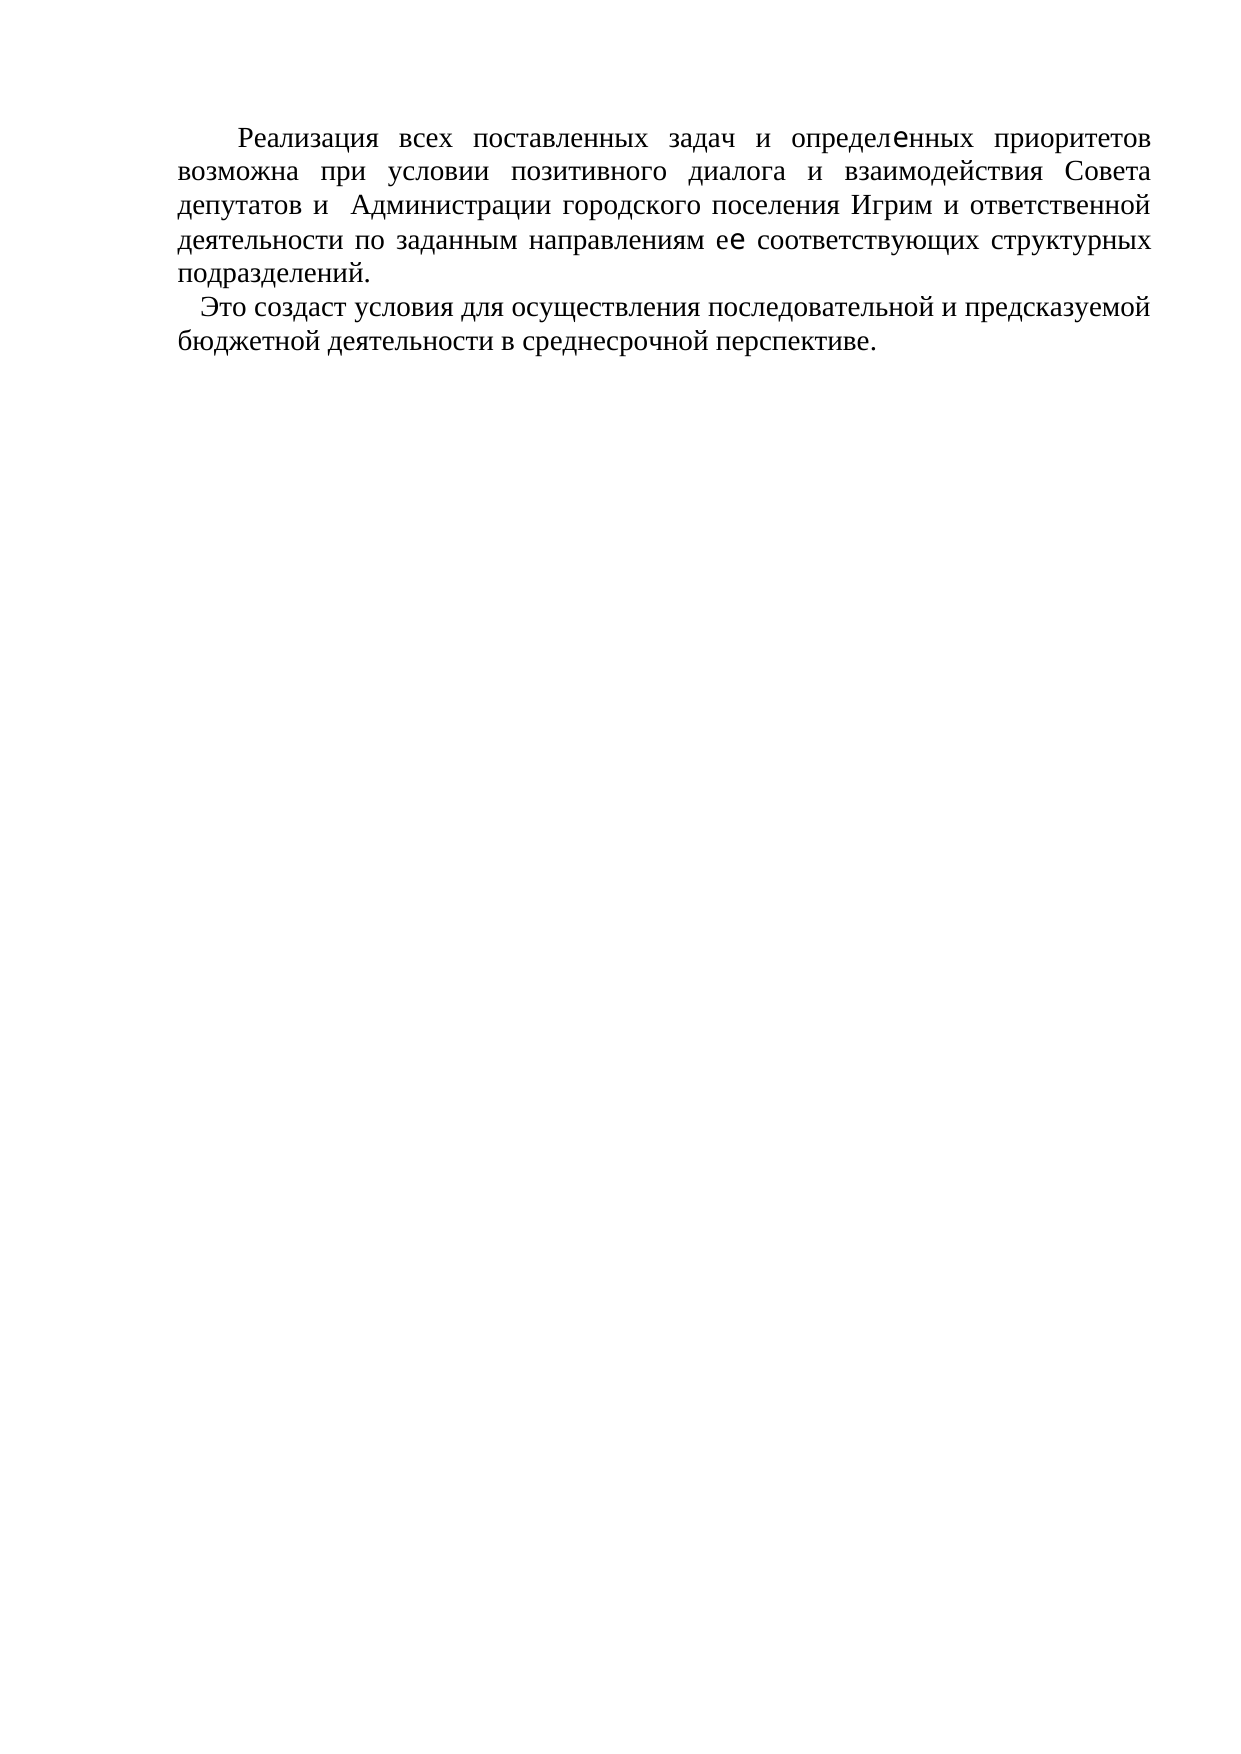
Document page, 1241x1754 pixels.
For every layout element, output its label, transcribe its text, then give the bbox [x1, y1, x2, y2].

text Это создаст условия для осуществления последовательной и предсказуемой бюджетной деятельности в среднесрочной перспективе. [177, 289, 1152, 356]
text Реализация всех поставленных задач и определенных приоритетов возможна при условии позитивного диалога и взаимодействия Совета депутатов и Администрации городского поселения Игрим и ответственной деятельности по заданным направлениям ее соответствующих структурных подразделений. [177, 118, 1152, 289]
